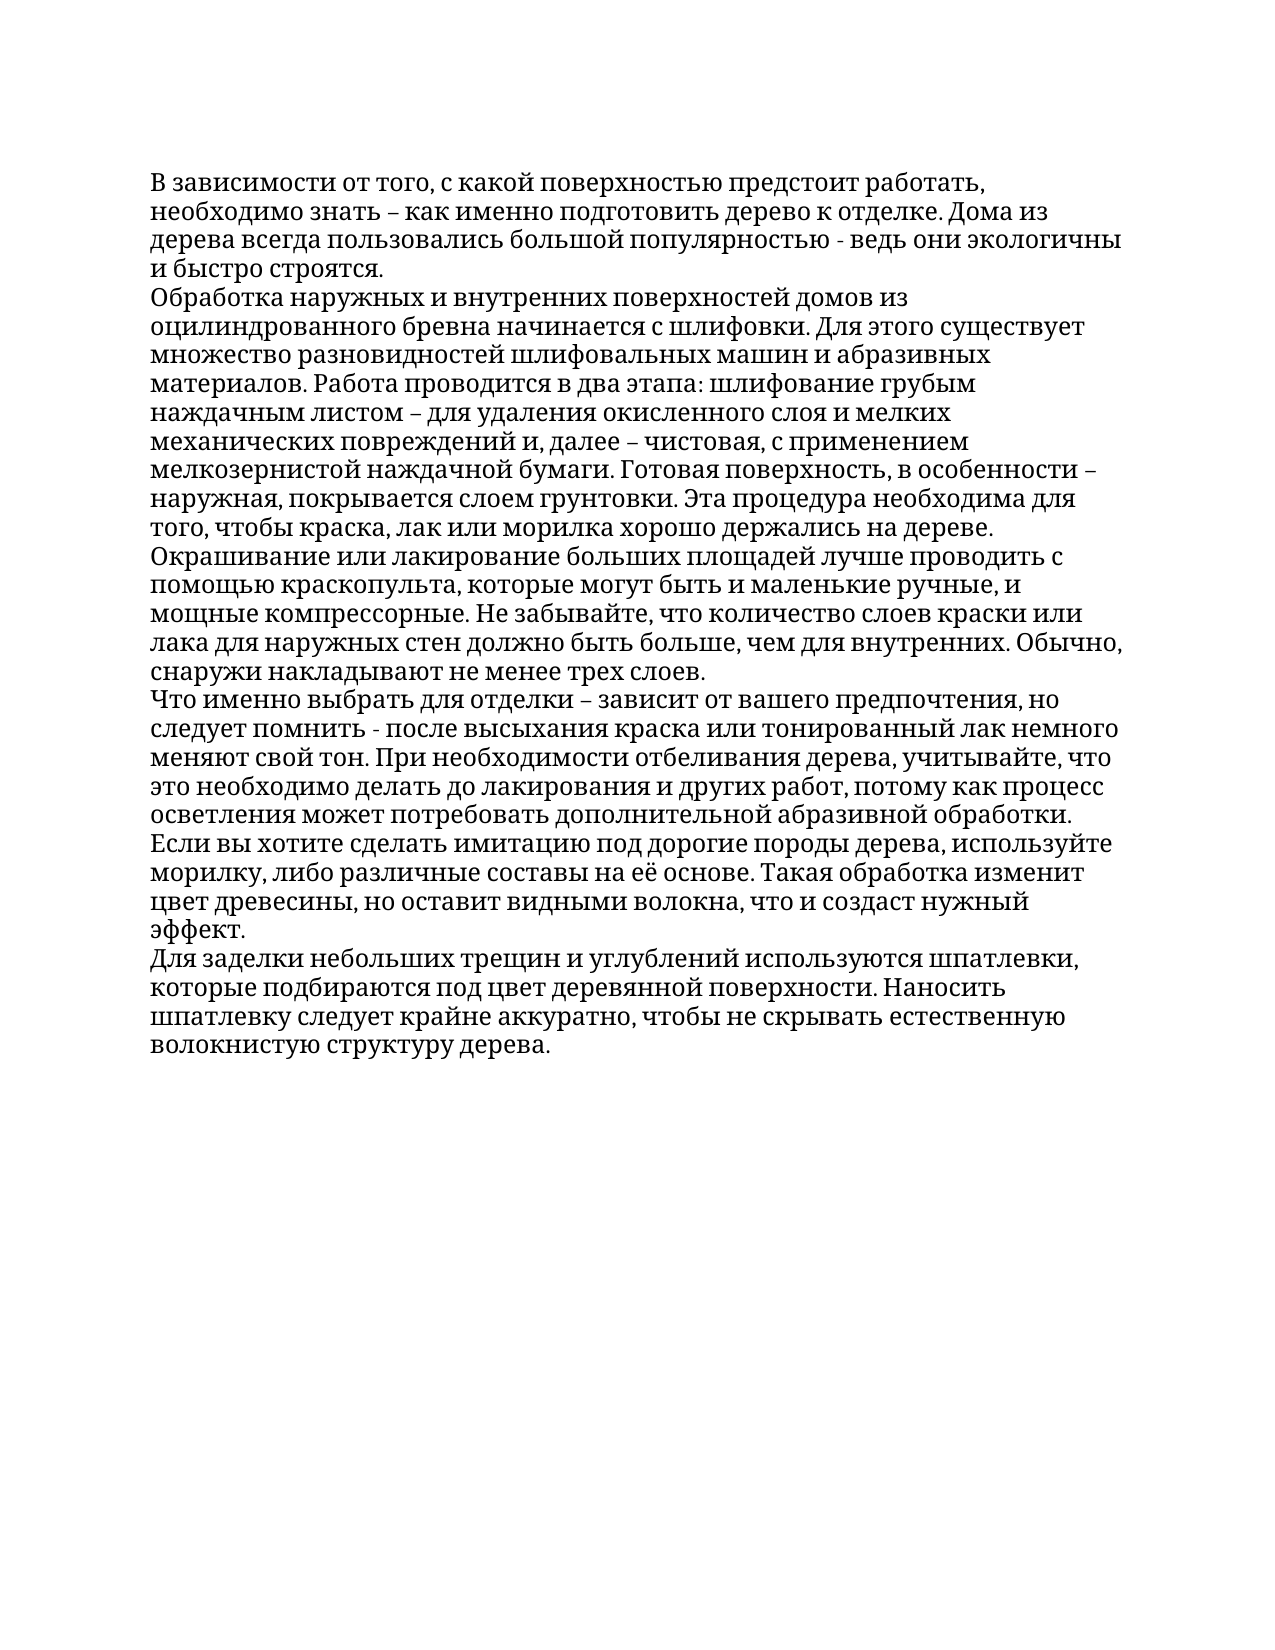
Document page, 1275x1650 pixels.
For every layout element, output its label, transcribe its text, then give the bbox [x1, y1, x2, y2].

text В зависимости от того, с какой поверхностью предстоит работать, необходимо знать – как именно подготовить дерево к отделке. Дома из дерева всегда пользовались большой популярностью - ведь они экологичны и быстро строятся. Обработка наружных и внутренних поверхностей домов из оцилиндрованного бревна начинается с шлифовки. Для этого существует множество разновидностей шлифовальных машин и абразивных материалов. Работа проводится в два этапа: шлифование грубым наждачным листом – для удаления окисленного слоя и мелких механических повреждений и, далее – чистовая, с применением мелкозернистой наждачной бумаги. Готовая поверхность, в особенности – наружная, покрывается слоем грунтовки. Эта процедура необходима для того, чтобы краска, лак или морилка хорошо держались на дереве. Окрашивание или лакирование больших площадей лучше проводить с помощью краскопульта, которые могут быть и маленькие ручные, и мощные компрессорные. Не забывайте, что количество слоев краски или лака для наружных стен должно быть больше, чем для внутренних. Обычно, снаружи накладывают не менее трех слоев. Что именно выбрать для отделки – зависит от вашего предпочтения, но следует помнить - после высыхания краска или тонированный лак немного меняют свой тон. При необходимости отбеливания дерева, учитывайте, что это необходимо делать до лакирования и других работ, потому как процесс осветления может потребовать дополнительной абразивной обработки. Если вы хотите сделать имитацию под дорогие породы дерева, используйте морилку, либо различные составы на её основе. Такая обработка изменит цвет древесины, но оставит видными волокна, что и создаст нужный эффект. Для заделки небольших трещин и углублений используются шпатлевки, которые подбираются под цвет деревянной поверхности. Наносить шпатлевку следует крайне аккуратно, чтобы не скрывать естественную волокнистую структуру дерева. [150, 169, 1125, 1060]
